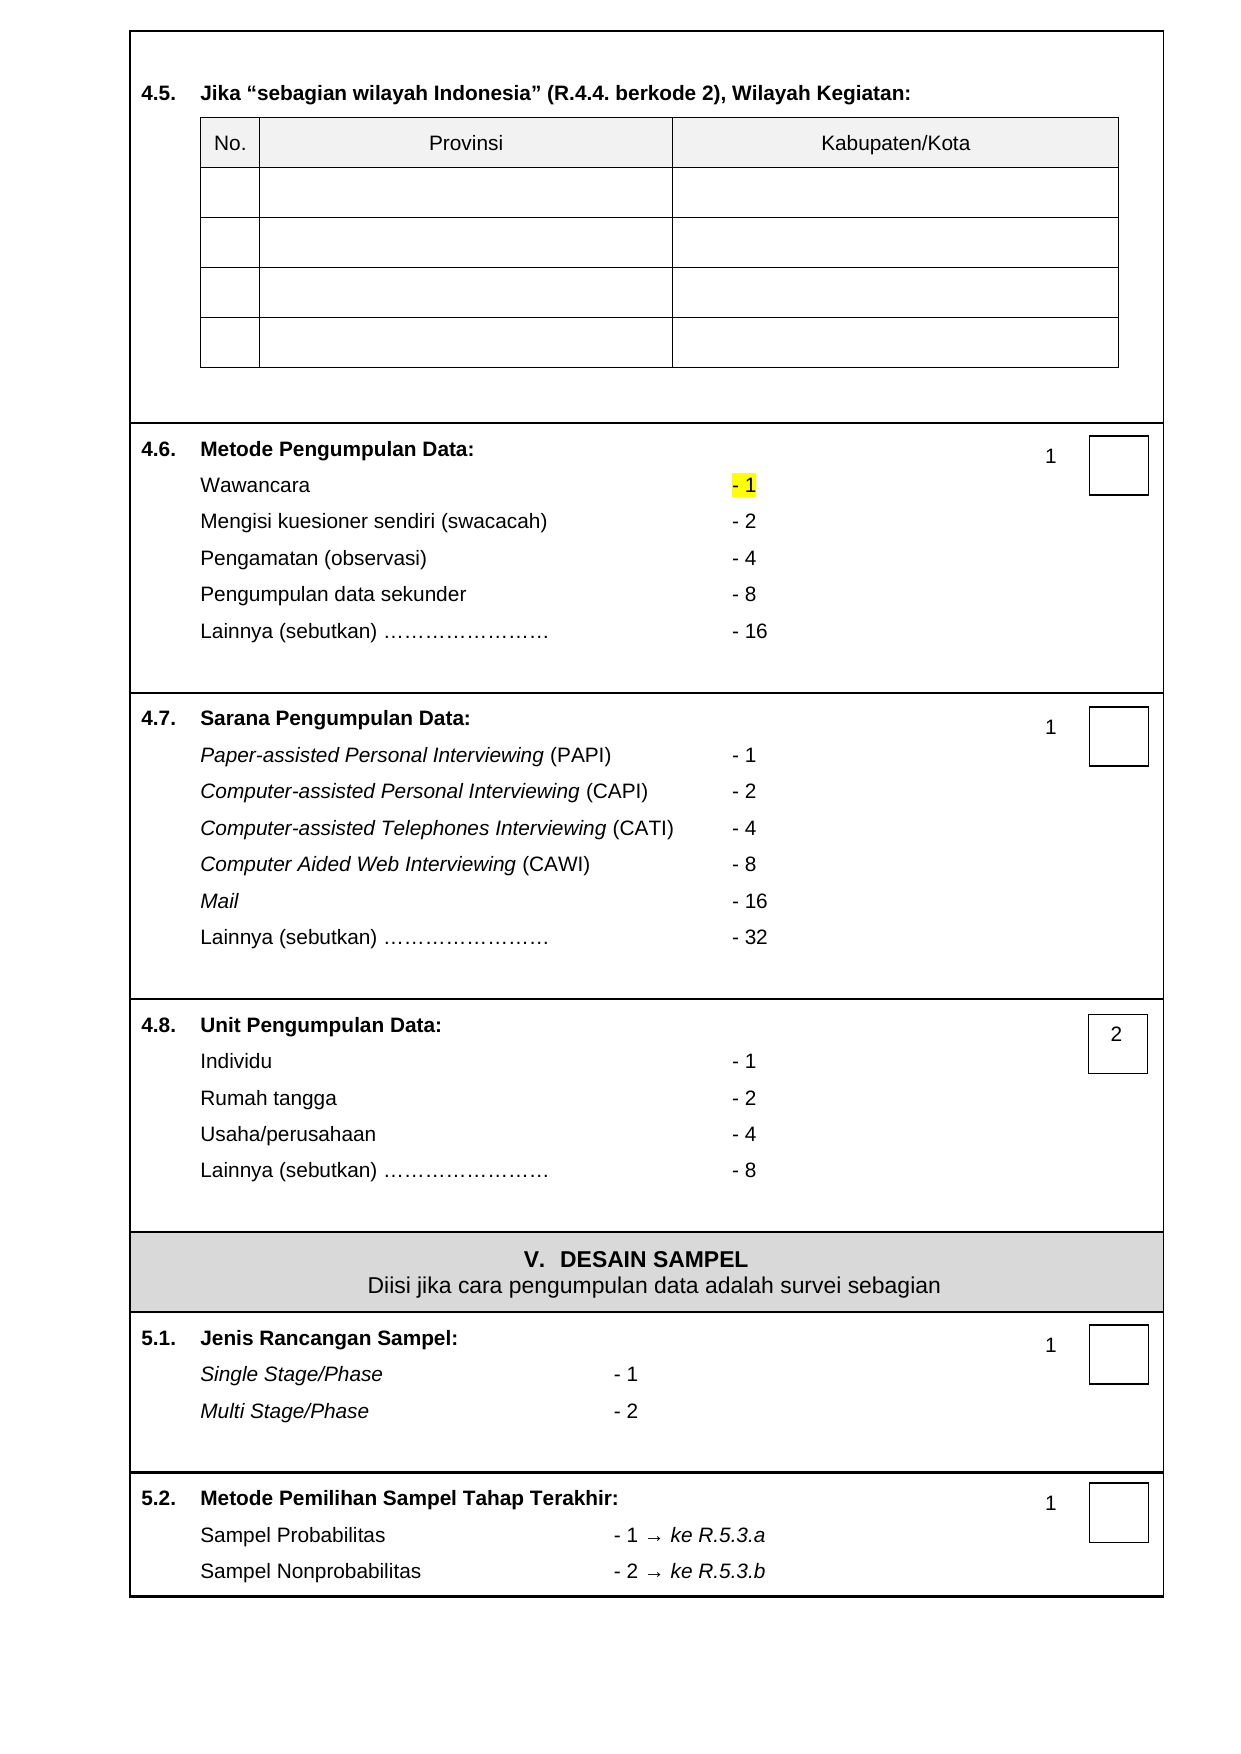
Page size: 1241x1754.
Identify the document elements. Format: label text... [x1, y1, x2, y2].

table_cell Jika “sebagian wilayah Indonesia” (R.4.4. berkode 2), Wilayah Kegiatan: [131, 32, 1163, 422]
table_cell Unit Pengumpulan Data: Individu - 1 Rumah tangga - 2 Usaha/perusahaan - 4 Lainnya (sebutkan) …………………… - 8 [131, 1000, 1163, 1231]
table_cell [131, 1474, 1163, 1595]
table_cell Metode Pengumpulan Data: Wawancara - 1 Mengisi kuesioner sendiri (swacacah) - 2 Pengamatan (observasi) - 4 Pengumpulan data sekunder - 8 Lainnya (sebutkan) …………………… - 16 [131, 424, 1163, 692]
table_cell DESAIN SAMPEL Diisi jika cara pengumpulan data adalah survei sebagian [131, 1233, 1163, 1311]
table_cell Sarana Pengumpulan Data: Paper-assisted Personal Interviewing (PAPI) - 1 Computer-assisted Personal Interviewing (CAPI) - 2 Computer-assisted Telephones Interviewing (CATI) - 4 Computer Aided Web Interviewing (CAWI) - 8 Mail - 16 Lainnya (sebutkan) …………………… - 32 [131, 694, 1163, 998]
table_cell Jenis Rancangan Sampel: Single Stage/Phase - 1 Multi Stage/Phase - 2 [131, 1313, 1163, 1471]
